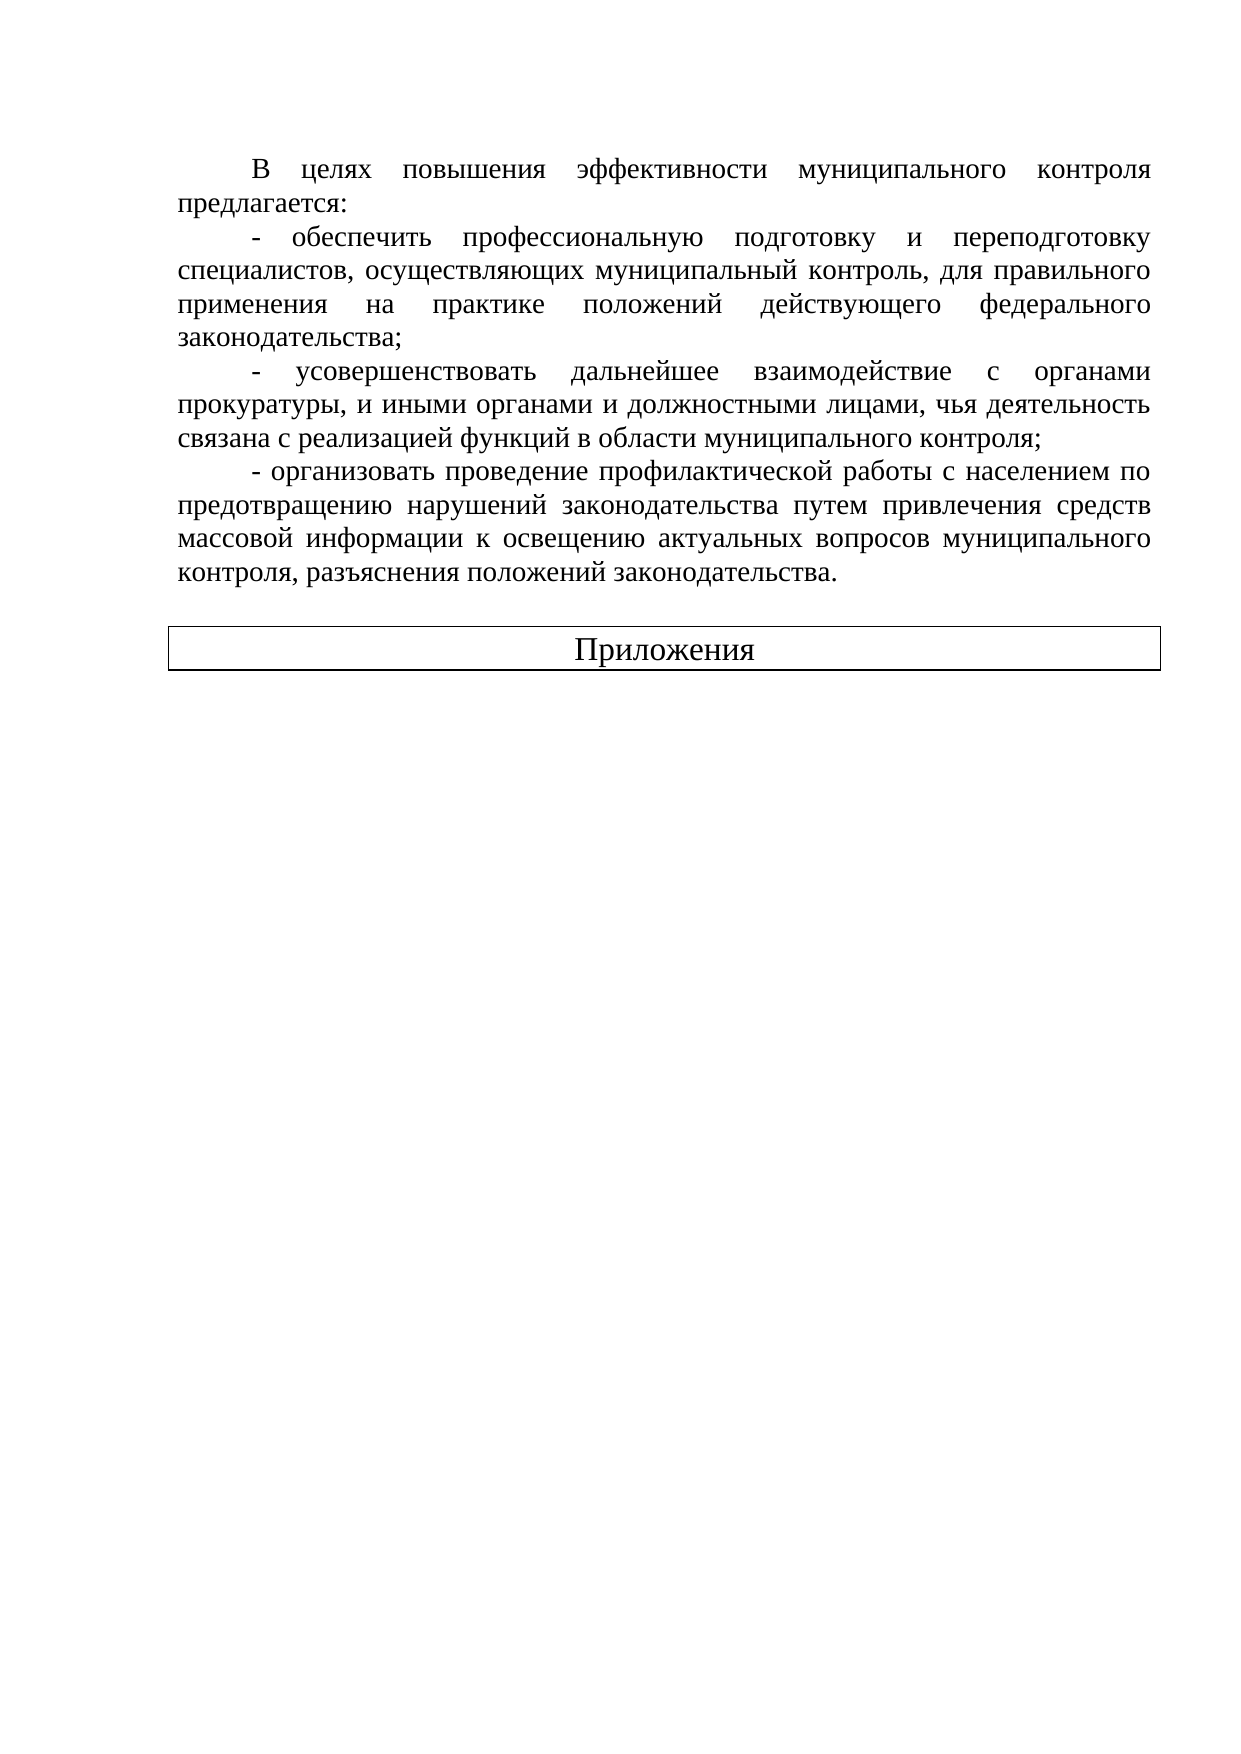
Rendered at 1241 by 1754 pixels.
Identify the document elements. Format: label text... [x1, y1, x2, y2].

text - обеспечить профессиональную подготовку и переподготовку специалистов, осуществляющих муниципальный контроль, для правильного применения на практике положений действующего федерального законодательства; [177, 219, 1152, 353]
text Приложения [169, 627, 1160, 669]
text - организовать проведение профилактической работы с населением по предотвращению нарушений законодательства путем привлечения средств массовой информации к освещению актуальных вопросов муниципального контроля, разъяснения положений законодательства. [177, 453, 1152, 588]
text - усовершенствовать дальнейшее взаимодействие с органами прокуратуры, и иными органами и должностными лицами, чья деятельность связана с реализацией функций в области муниципального контроля; [177, 353, 1152, 453]
text В целях повышения эффективности муниципального контроля предлагается: [177, 152, 1152, 219]
